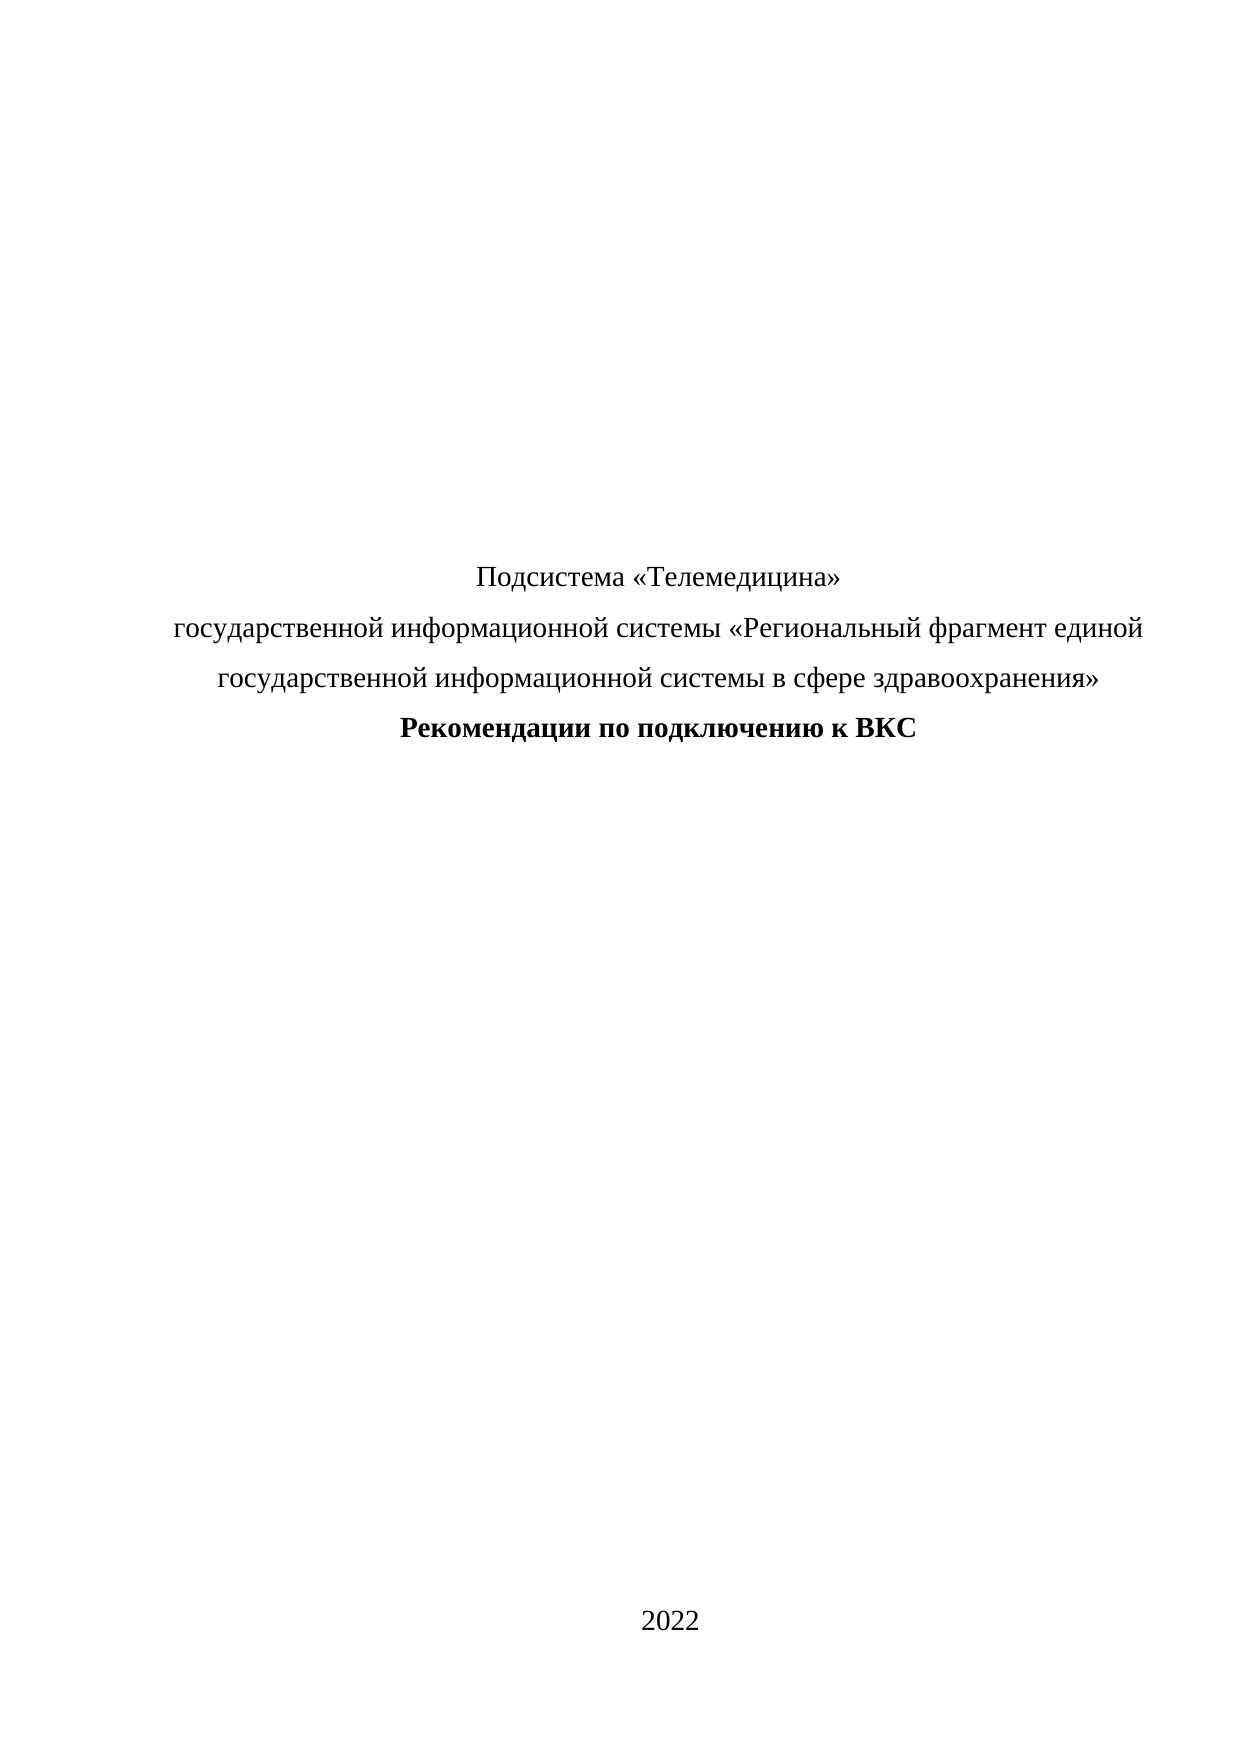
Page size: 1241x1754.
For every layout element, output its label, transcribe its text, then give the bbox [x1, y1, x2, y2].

text государственной информационной системы «Региональный фрагмент единой государственной информационной системы в сфере здравоохранения» [148, 610, 1169, 694]
text Рекомендации по подключению к ВКС [148, 711, 1169, 744]
text 2022 [177, 1603, 1163, 1636]
text Подсистема «Телемедицина» [148, 559, 1169, 593]
